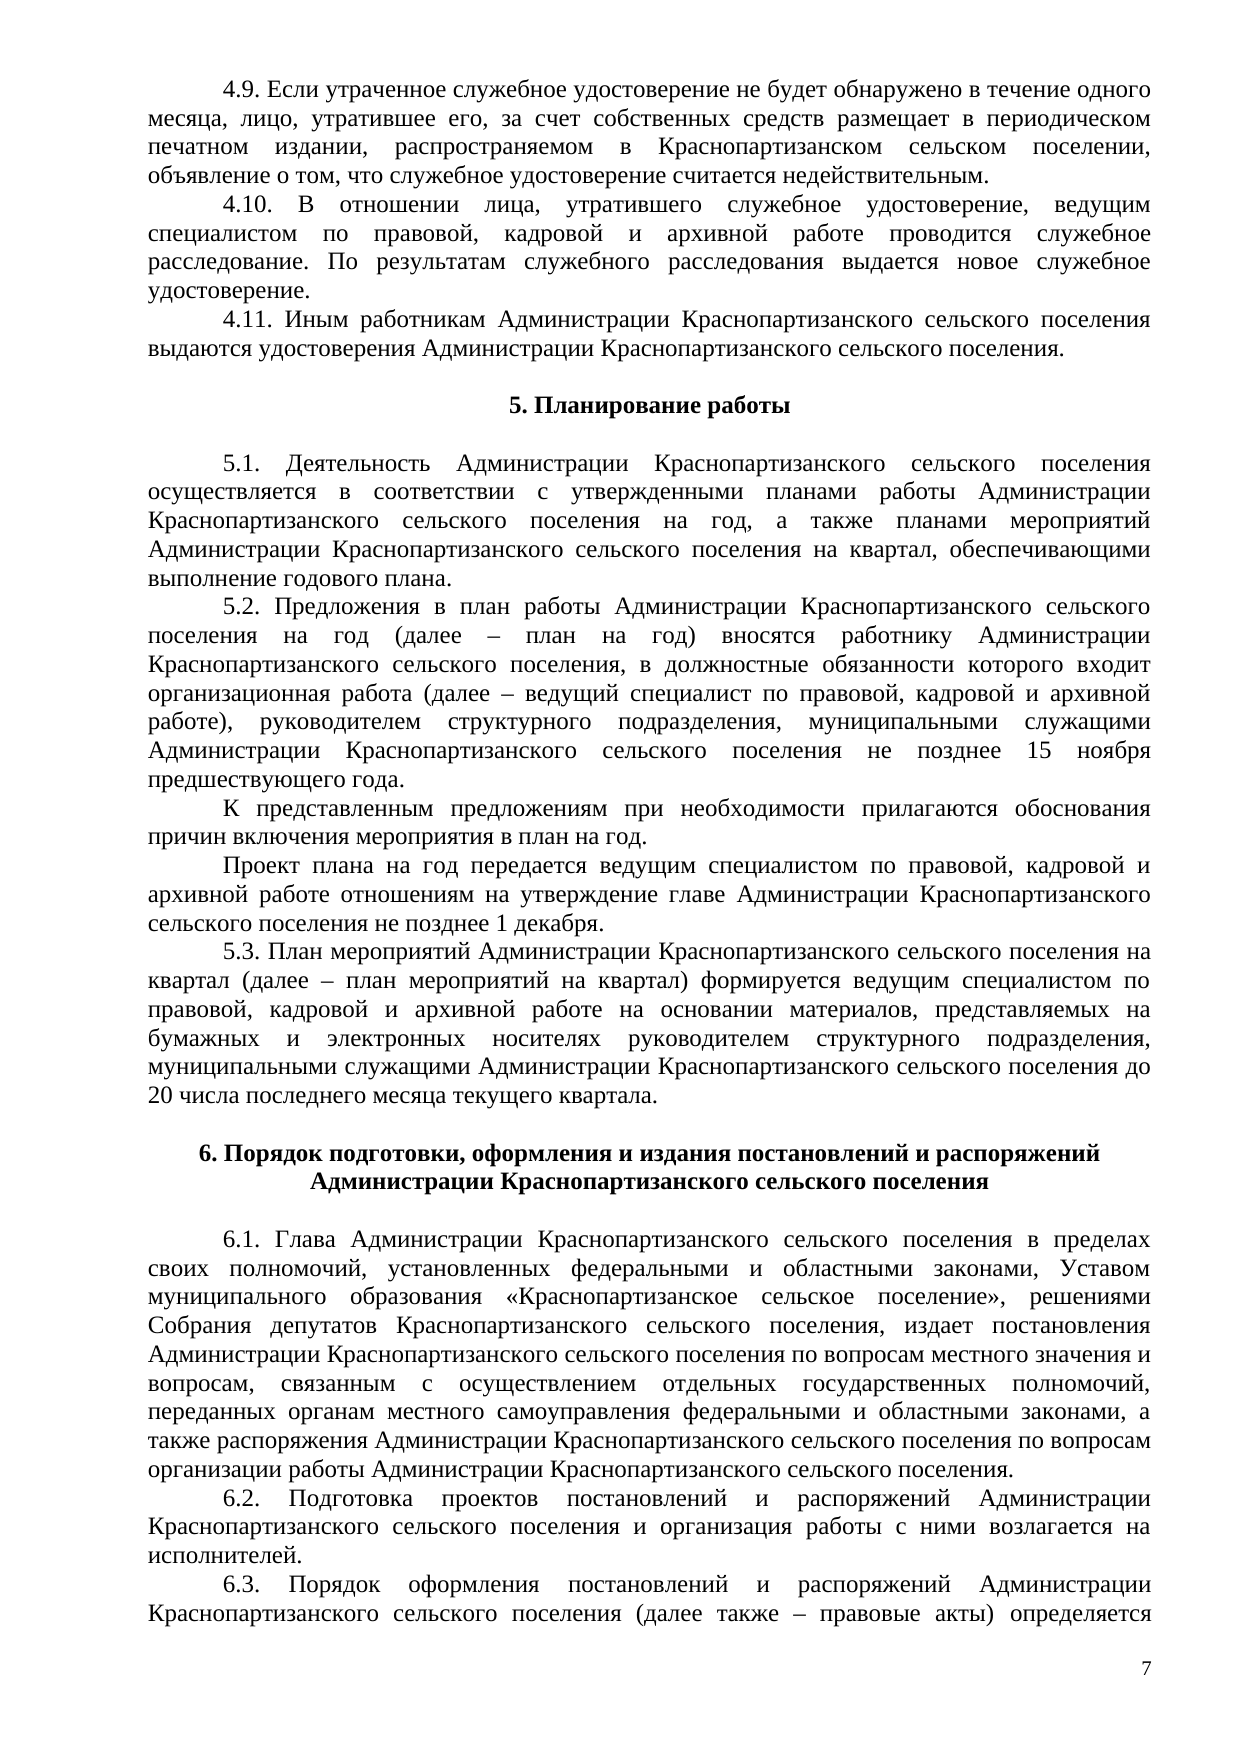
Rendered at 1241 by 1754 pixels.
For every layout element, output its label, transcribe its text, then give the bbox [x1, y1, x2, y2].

text 5.2. Предложения в план работы Администрации Краснопартизанского сельского поселения на год (далее – план на год) вносятся работнику Администрации Краснопартизанского сельского поселения, в должностные обязанности которого входит организационная работа (далее – ведущий специалист по правовой, кадровой и архивной работе), руководителем структурного подразделения, муниципальными служащими Администрации Краснопартизанского сельского поселения не позднее 15 ноября предшествующего года. [148, 591, 1152, 793]
text 6. Порядок подготовки, оформления и издания постановлений и распоряжений Администрации Краснопартизанского сельского поселения [148, 1138, 1152, 1195]
text Проект плана на год передается ведущим специалистом по правовой, кадровой и архивной работе отношениям на утверждение главе Администрации Краснопартизанского сельского поселения не позднее 1 декабря. [148, 850, 1152, 936]
text К представленным предложениям при необходимости прилагаются обоснования причин включения мероприятия в план на год. [148, 793, 1152, 850]
text 5.3. План мероприятий Администрации Краснопартизанского сельского поселения на квартал (далее – план мероприятий на квартал) формируется ведущим специалистом по правовой, кадровой и архивной работе на основании материалов, представляемых на бумажных и электронных носителях руководителем структурного подразделения, муниципальными служащими Администрации Краснопартизанского сельского поселения до 20 числа последнего месяца текущего квартала. [148, 936, 1152, 1109]
text 4.10. В отношении лица, утратившего служебное удостоверение, ведущим специалистом по правовой, кадровой и архивной работе проводится служебное расследование. По результатам служебного расследования выдается новое служебное удостоверение. [148, 189, 1152, 304]
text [148, 1569, 1152, 1626]
text 5. Планирование работы [148, 390, 1152, 419]
text 4.9. Если утраченное служебное удостоверение не будет обнаружено в течение одного месяца, лицо, утратившее его, за счет собственных средств размещает в периодическом печатном издании, распространяемом в Краснопартизанском сельском поселении, объявление о том, что служебное удостоверение считается недействительным. [148, 74, 1152, 189]
text 6.1. Глава Администрации Краснопартизанского сельского поселения в пределах своих полномочий, установленных федеральными и областными законами, Уставом муниципального образования «Краснопартизанское сельское поселение», решениями Собрания депутатов Краснопартизанского сельского поселения, издает постановления Администрации Краснопартизанского сельского поселения по вопросам местного значения и вопросам, связанным с осуществлением отдельных государственных полномочий, переданных органам местного самоуправления федеральными и областными законами, а также распоряжения Администрации Краснопартизанского сельского поселения по вопросам организации работы Администрации Краснопартизанского сельского поселения. [148, 1224, 1152, 1483]
text 6.2. Подготовка проектов постановлений и распоряжений Администрации Краснопартизанского сельского поселения и организация работы с ними возлагается на исполнителей. [148, 1483, 1152, 1569]
text 4.11. Иным работникам Администрации Краснопартизанского сельского поселения выдаются удостоверения Администрации Краснопартизанского сельского поселения. [148, 304, 1152, 361]
text 5.1. Деятельность Администрации Краснопартизанского сельского поселения осуществляется в соответствии с утвержденными планами работы Администрации Краснопартизанского сельского поселения на год, а также планами мероприятий Администрации Краснопартизанского сельского поселения на квартал, обеспечивающими выполнение годового плана. [148, 448, 1152, 591]
